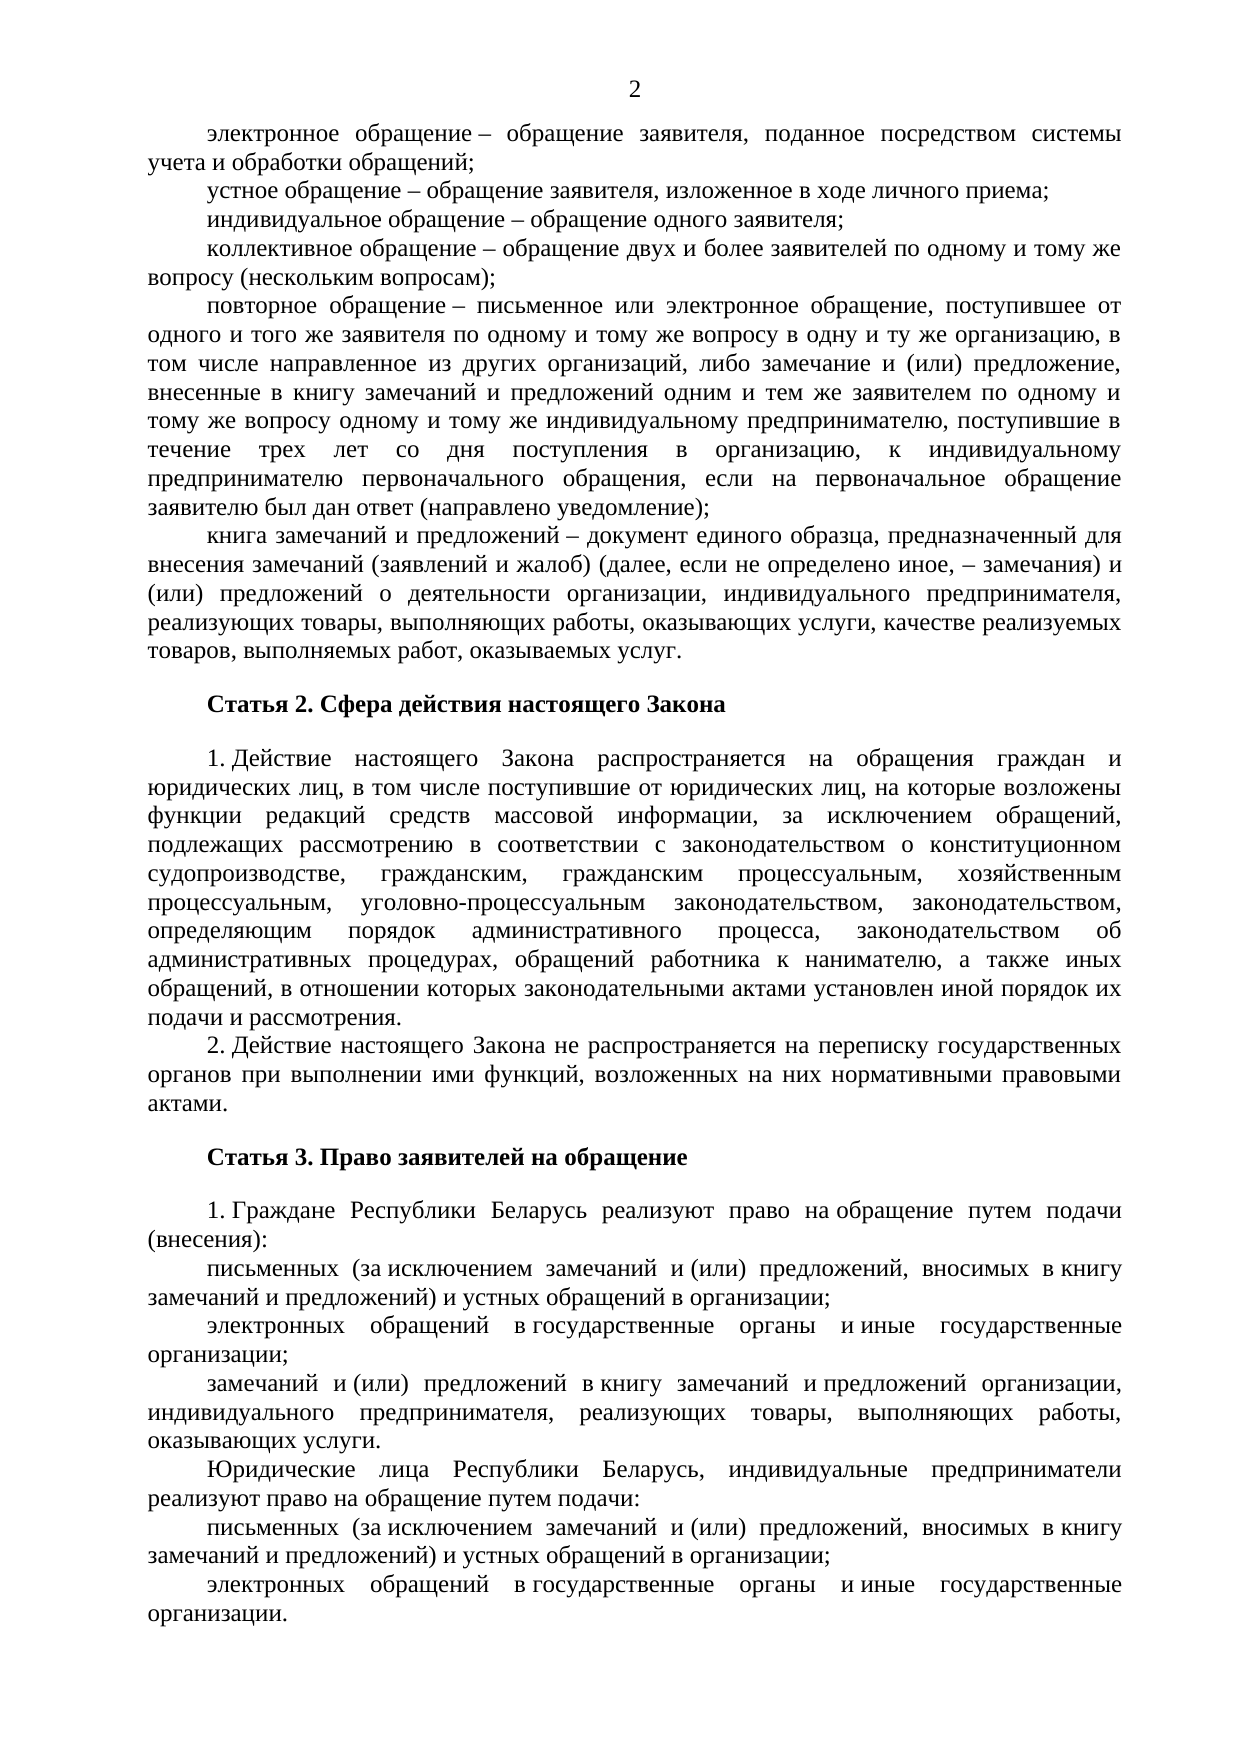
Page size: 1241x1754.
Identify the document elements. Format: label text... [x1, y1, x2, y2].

text письменных (за исключением замечаний и (или) предложений, вносимых в книгу замечаний и предложений) и устных обращений в организации; [147, 1512, 1122, 1569]
text письменных (за исключением замечаний и (или) предложений, вносимых в книгу замечаний и предложений) и устных обращений в организации; [147, 1253, 1122, 1311]
text замечаний и (или) предложений в книгу замечаний и предложений организации, индивидуального предпринимателя, реализующих товары, выполняющих работы, оказывающих услуги. [147, 1368, 1122, 1454]
text индивидуальное обращение – обращение одного заявителя; [147, 204, 1122, 233]
text Статья 3. Право заявителей на обращение [207, 1142, 1122, 1171]
text 2. Действие настоящего Закона не распространяется на переписку государственных органов при выполнении ими функций, возложенных на них нормативными правовыми актами. [147, 1031, 1122, 1117]
text 1. Действие настоящего Закона распространяется на обращения граждан и юридических лиц, в том числе поступившие от юридических лиц, на которые возложены функции редакций средств массовой информации, за исключением обращений, подлежащих рассмотрению в соответствии с законодательством о конституционном судопроизводстве, гражданским, гражданским процессуальным, хозяйственным процессуальным, уголовно-процессуальным законодательством, законодательством, определяющим порядок административного процесса, законодательством об административных процедурах, обращений работника к нанимателю, а также иных обращений, в отношении которых законодательными актами установлен иной порядок их подачи и рассмотрения. [147, 743, 1122, 1031]
text повторное обращение – письменное или электронное обращение, поступившее от одного и того же заявителя по одному и тому же вопросу в одну и ту же организацию, в том числе направленное из других организаций, либо замечание и (или) предложение, внесенные в книгу замечаний и предложений одним и тем же заявителем по одному и тому же вопросу одному и тому же индивидуальному предпринимателю, поступившие в течение трех лет со дня поступления в организацию, к индивидуальному предпринимателю первоначального обращения, если на первоначальное обращение заявителю был дан ответ (направлено уведомление); [147, 291, 1122, 521]
text устное обращение – обращение заявителя, изложенное в ходе личного приема; [147, 176, 1122, 204]
text электронных обращений в государственные органы и иные государственные организации; [147, 1311, 1122, 1368]
text 1. Граждане Республики Беларусь реализуют право на обращение путем подачи (внесения): [147, 1196, 1122, 1253]
text электронных обращений в государственные органы и иные государственные организации. [147, 1569, 1122, 1627]
text книга замечаний и предложений – документ единого образца, предназначенный для внесения замечаний (заявлений и жалоб) (далее, если не определено иное, – замечания) и (или) предложений о деятельности организации, индивидуального предпринимателя, реализующих товары, выполняющих работы, оказывающих услуги, качестве реализуемых товаров, выполняемых работ, оказываемых услуг. [147, 521, 1122, 664]
text электронное обращение – обращение заявителя, поданное посредством системы учета и обработки обращений; [147, 118, 1122, 176]
text Статья 2. Сфера действия настоящего Закона [207, 689, 1122, 718]
text коллективное обращение – обращение двух и более заявителей по одному и тому же вопросу (нескольким вопросам); [147, 233, 1122, 291]
text Юридические лица Республики Беларусь, индивидуальные предприниматели реализуют право на обращение путем подачи: [147, 1454, 1122, 1512]
